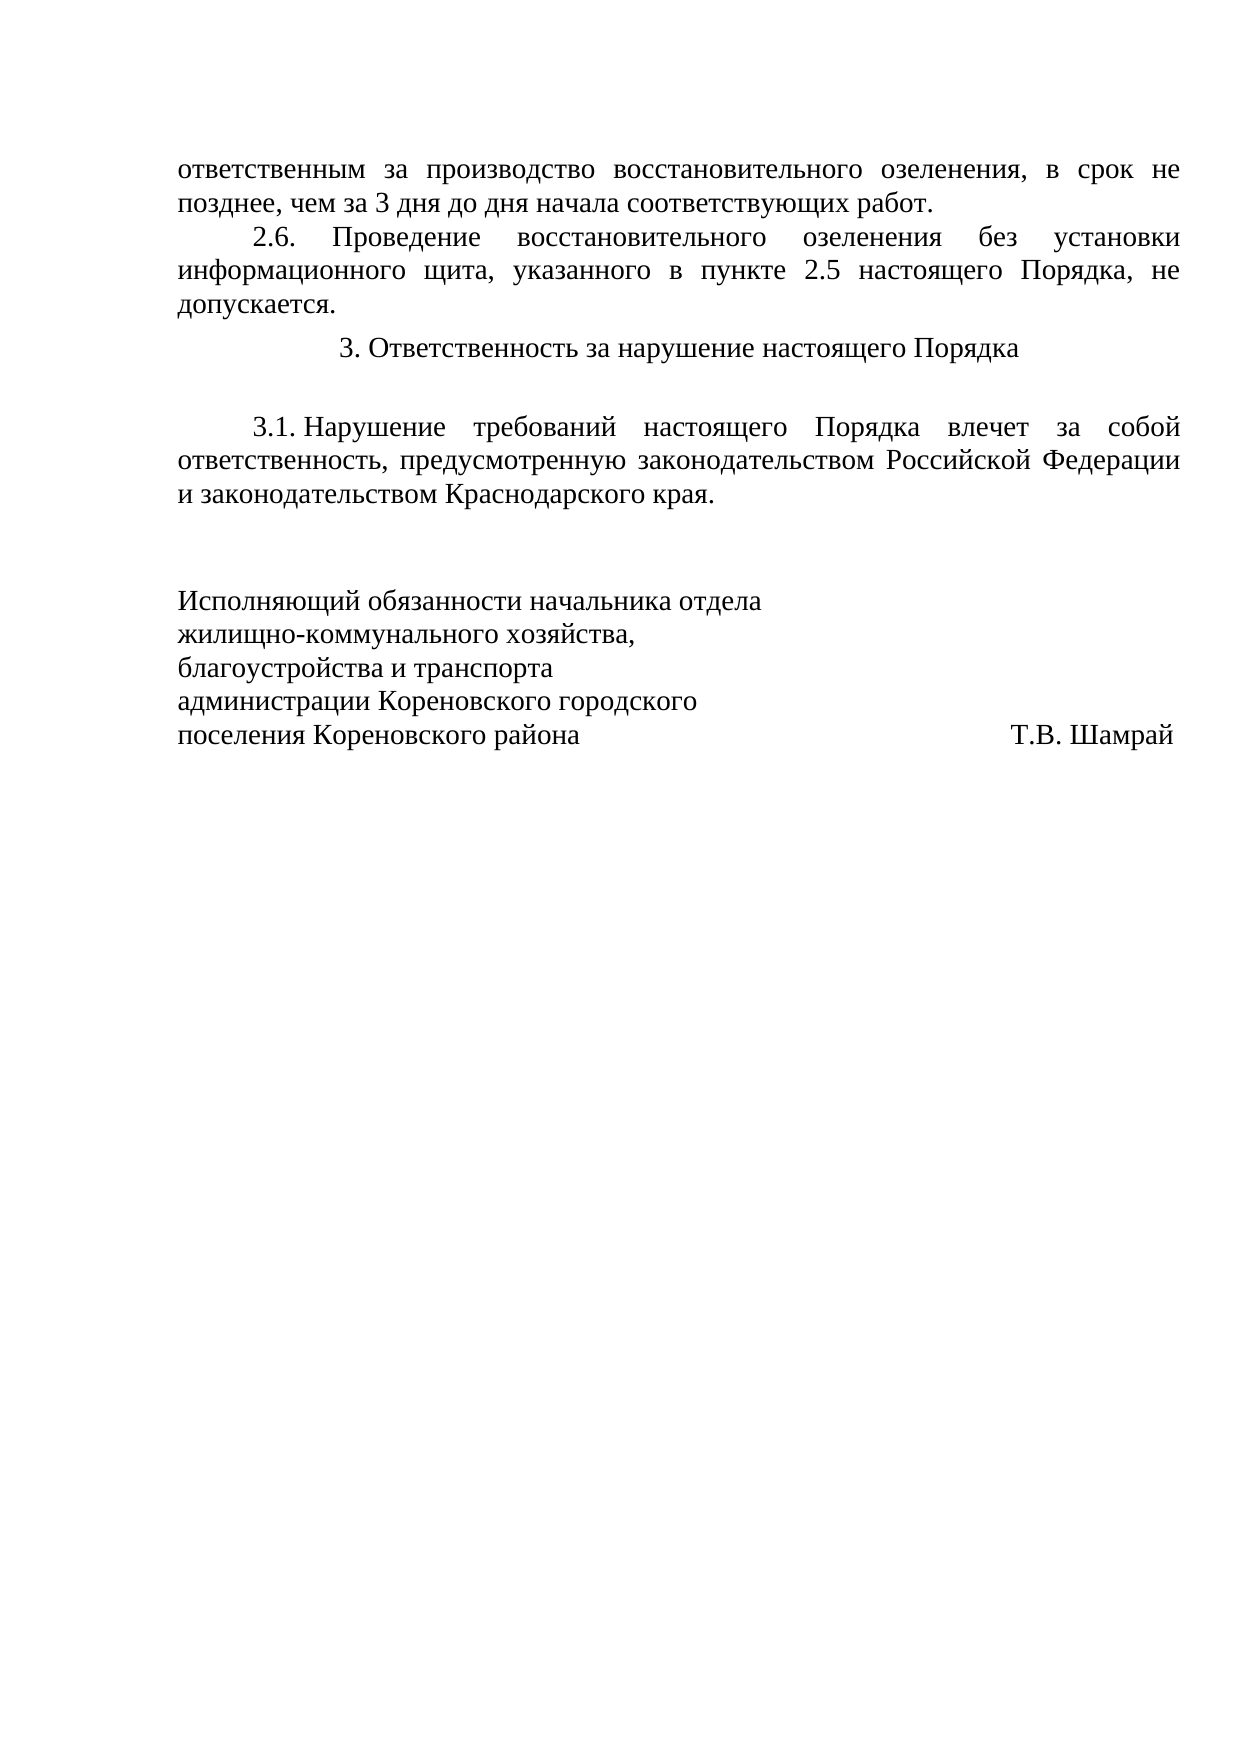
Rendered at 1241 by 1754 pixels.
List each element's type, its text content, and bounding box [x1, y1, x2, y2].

text поселения Кореновского района Т.В. Шамрай [177, 717, 1181, 751]
text 3.1. Нарушение требований настоящего Порядка влечет за собой ответственность, предусмотренную законодательством Российской Федерации и законодательством Краснодарского края. [177, 409, 1181, 509]
text Исполняющий обязанности начальника отдела [177, 583, 1181, 616]
text администрации Кореновского городского [177, 683, 1181, 717]
text благоустройства и транспорта [177, 650, 1181, 683]
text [177, 152, 1181, 219]
text 2.6. Проведение восстановительного озеленения без установки информационного щита, указанного в пункте 2.5 настоящего Порядка, не допускается. [177, 219, 1181, 319]
text жилищно-коммунального хозяйства, [177, 616, 1181, 650]
text 3. Ответственность за нарушение настоящего Порядка [177, 331, 1181, 364]
